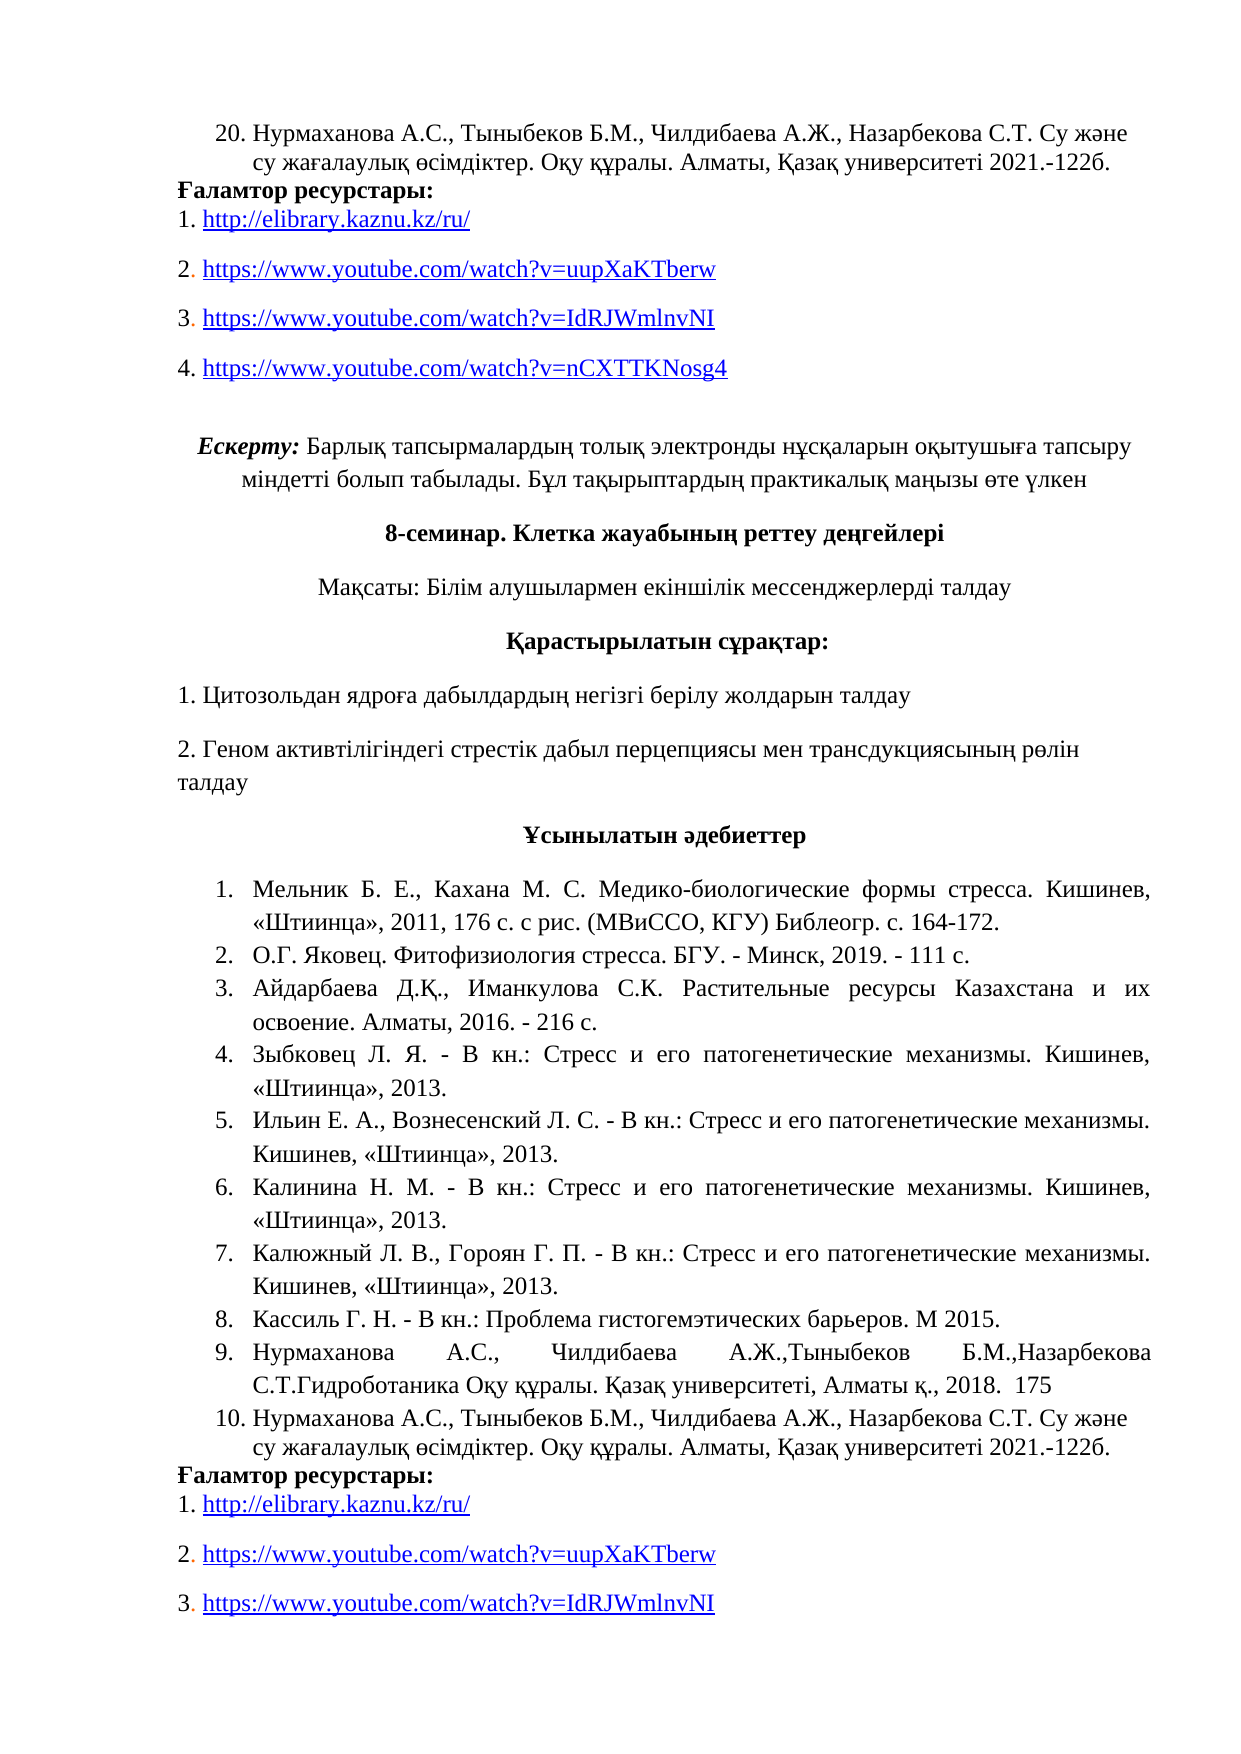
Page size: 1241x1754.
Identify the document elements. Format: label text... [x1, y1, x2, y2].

text Ұсынылатын әдебиеттер [177, 821, 1152, 849]
list Нурмаханова А.С., Тыныбеков Б.М., Чилдибаева А.Ж., Назарбекова С.Т. Су және су жағалаулық өсімдіктер. Оқу құралы. Алматы, Қазақ университеті 2021.-122б. [215, 1403, 1152, 1460]
list О.Г. Яковец. Фитофизиология стресса. БГУ. - Минск, 2019. - 111 с. [215, 941, 1152, 969]
text 4. https://www.youtube.com/watch?v=nCXTTKNosg4 [177, 353, 1152, 382]
list Калюжный Л. В., Гороян Г. П. - В кн.: Стресс и его патогенетические механизмы. Кишинев, «Штиинца», 2013. [215, 1238, 1152, 1299]
list Нурмаханова А.С., Тыныбеков Б.М., Чилдибаева А.Ж., Назарбекова С.Т. Су және су жағалаулық өсімдіктер. Оқу құралы. Алматы, Қазақ университеті 2021.-122б. [215, 118, 1152, 176]
text 1. Цитозольдан ядроға дабылдардың негізгі берілу жолдарын талдау [177, 680, 1152, 709]
text Қарастырылатын сұрақтар: [177, 626, 1152, 655]
list Зыбковец Л. Я. - В кн.: Стресс и его патогенетические механизмы. Кишинев, «Штиинца», 2013. [215, 1039, 1152, 1101]
text Ғаламтор ресурстары: [177, 176, 1152, 204]
list Айдарбаева Д.Қ., Иманкулова С.К. Растительные ресурсы Казахстана и их освоение. Алматы, 2016. - 216 с. [215, 973, 1152, 1035]
list Кассиль Г. Н. - В кн.: Проблема гистогемэтических барьеров. М 2015. [215, 1304, 1152, 1332]
text 2. Геном активтілігіндегі стрестік дабыл перцепциясы мен трансдукциясының рөлін талдау [177, 734, 1152, 796]
text Ғаламтор ресурстары: [177, 1460, 1152, 1489]
list Калинина Н. М. - В кн.: Стресс и его патогенетические механизмы. Кишинев, «Штиинца», 2013. [215, 1172, 1152, 1233]
text 1. http://elibrary.kaznu.kz/ru/ [177, 1489, 1152, 1518]
list Нурмаханова А.С., Чилдибаева А.Ж.,Тыныбеков Б.М.,Назарбекова С.Т.Гидроботаника Оқу құралы. Қазақ университеті, Алматы қ., 2018. 175 [215, 1337, 1152, 1398]
text Мақсаты: Білім алушылармен екіншілік мессенджерлерді талдау [177, 572, 1152, 601]
text 2. https://www.youtube.com/watch?v=uupXaKTberw [177, 1539, 1152, 1567]
list Ильин Е. А., Вознесенский Л. С. - В кн.: Стресс и его патогенетические механизмы. Кишинев, «Штиинца», 2013. [215, 1106, 1152, 1167]
text 1. http://elibrary.kaznu.kz/ru/ [177, 204, 1152, 233]
text 3. https://www.youtube.com/watch?v=IdRJWmlnvNI [177, 303, 1152, 332]
text 3. https://www.youtube.com/watch?v=IdRJWmlnvNI [177, 1588, 1152, 1617]
list Мельник Б. Е., Кахана М. С. Медико-биологические формы стресса. Кишинев, «Штиинца», 2011, 176 с. с рис. (МВиССО, КГУ) Библеогр. с. 164-172. [215, 874, 1152, 936]
text 2. https://www.youtube.com/watch?v=uupXaKTberw [177, 254, 1152, 283]
text Ескерту: Барлық тапсырмалардың толық электронды нұсқаларын оқытушыға тапсыру міндетті болып табылады. Бұл тақырыптардың практикалық маңызы өте үлкен [177, 431, 1152, 493]
text 8-семинар. Клетка жауабының реттеу деңгейлері [177, 518, 1152, 547]
